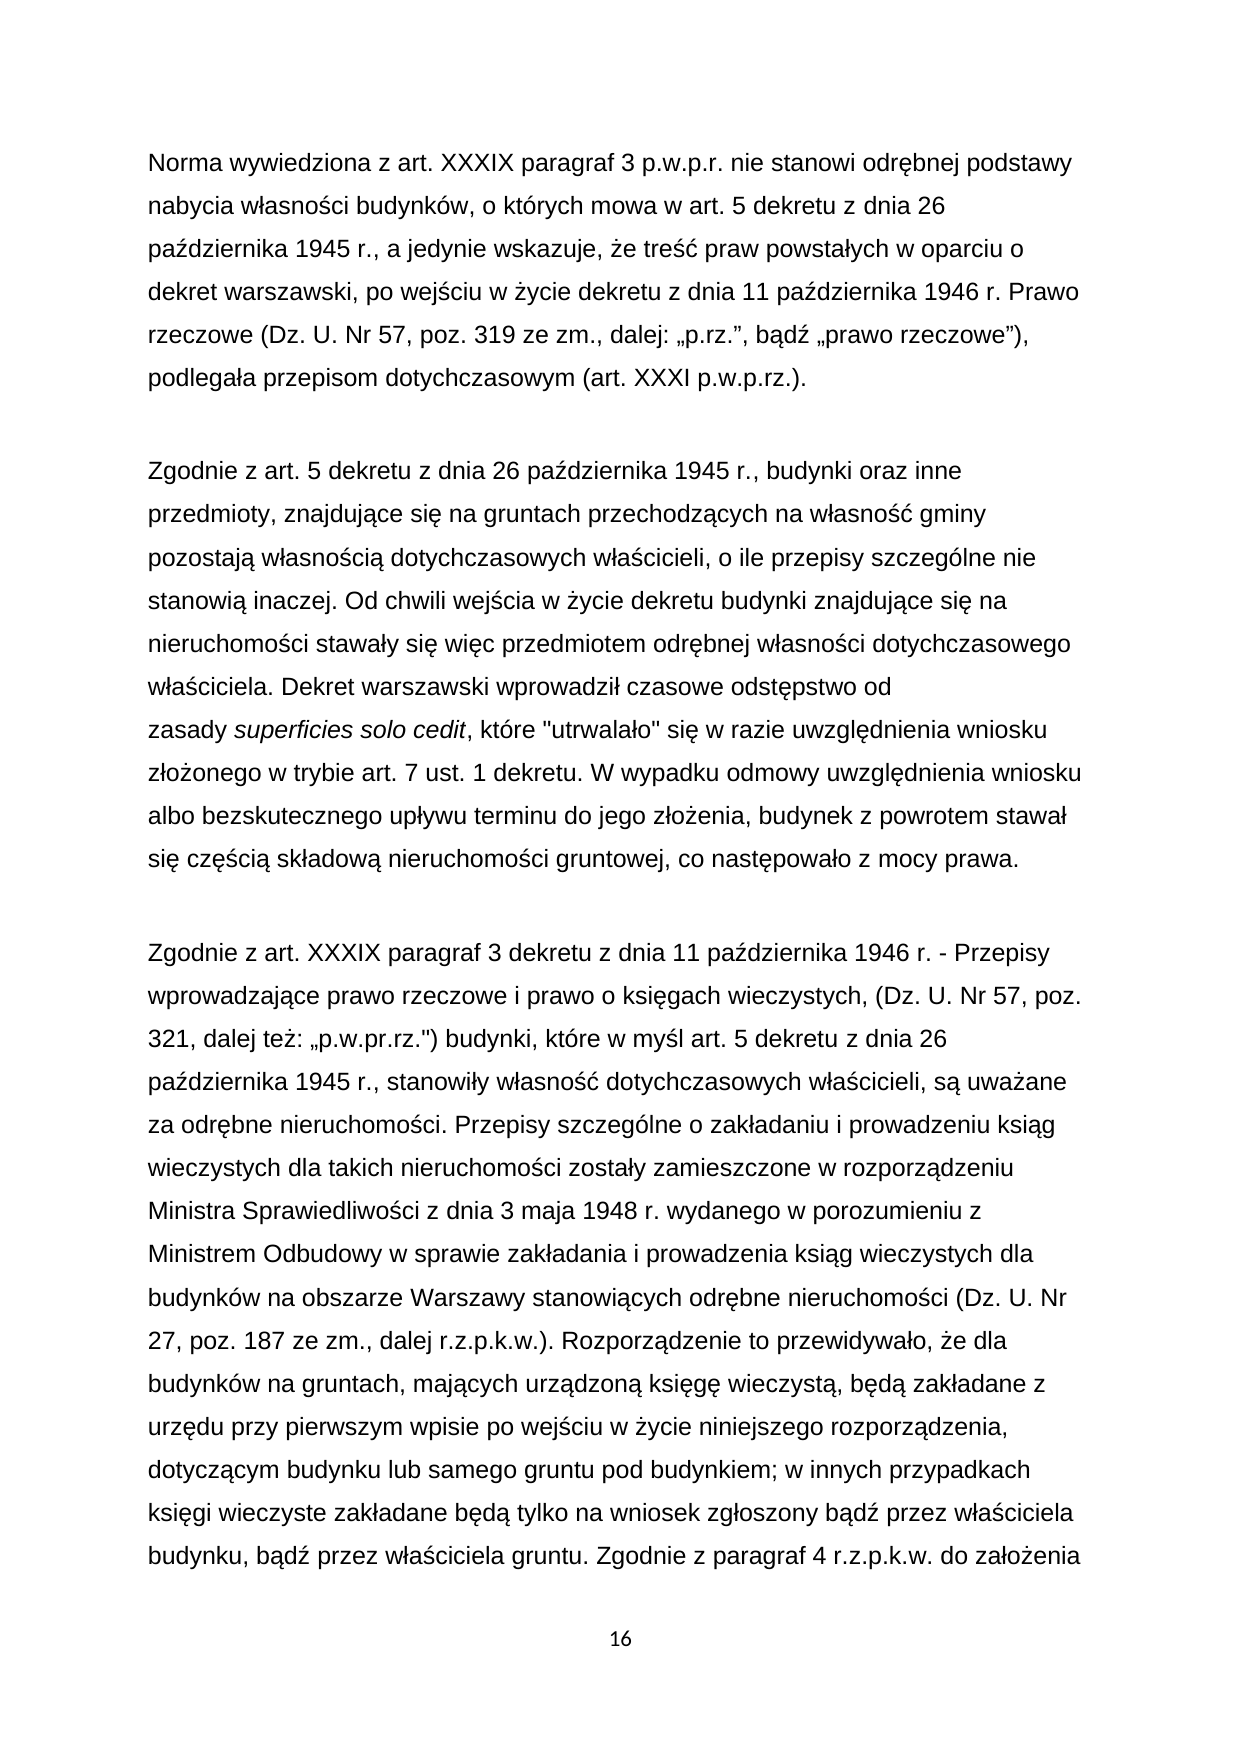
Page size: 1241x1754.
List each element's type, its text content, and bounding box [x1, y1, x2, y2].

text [148, 938, 1093, 1570]
text Norma wywiedziona z art. XXXIX paragraf 3 p.w.p.r. nie stanowi odrębnej podstawy nabycia własności budynków, o których mowa w art. 5 dekretu z dnia 26 października 1945 r., a jedynie wskazuje, że treść praw powstałych w oparciu o dekret warszawski, po wejściu w życie dekretu z dnia 11 października 1946 r. Prawo rzeczowe (Dz. U. Nr 57, poz. 319 ze zm., dalej: „p.rz.”, bądź „prawo rzeczowe”), podlegała przepisom dotychczasowym (art. XXXI p.w.p.rz.). [148, 148, 1093, 392]
text Zgodnie z art. 5 dekretu z dnia 26 października 1945 r., budynki oraz inne przedmioty, znajdujące się na gruntach przechodzących na własność gminy pozostają własnością dotychczasowych właścicieli, o ile przepisy szczególne nie stanowią inaczej. Od chwili wejścia w życie dekretu budynki znajdujące się na nieruchomości stawały się więc przedmiotem odrębnej własności dotychczasowego właściciela. Dekret warszawski wprowadził czasowe odstępstwo od zasady superficies solo cedit, które "utrwalało" się w razie uwzględnienia wniosku złożonego w trybie art. 7 ust. 1 dekretu. W wypadku odmowy uwzględnienia wniosku albo bezskutecznego upływu terminu do jego złożenia, budynek z powrotem stawał się częścią składową nieruchomości gruntowej, co następowało z mocy prawa. [148, 456, 1093, 873]
